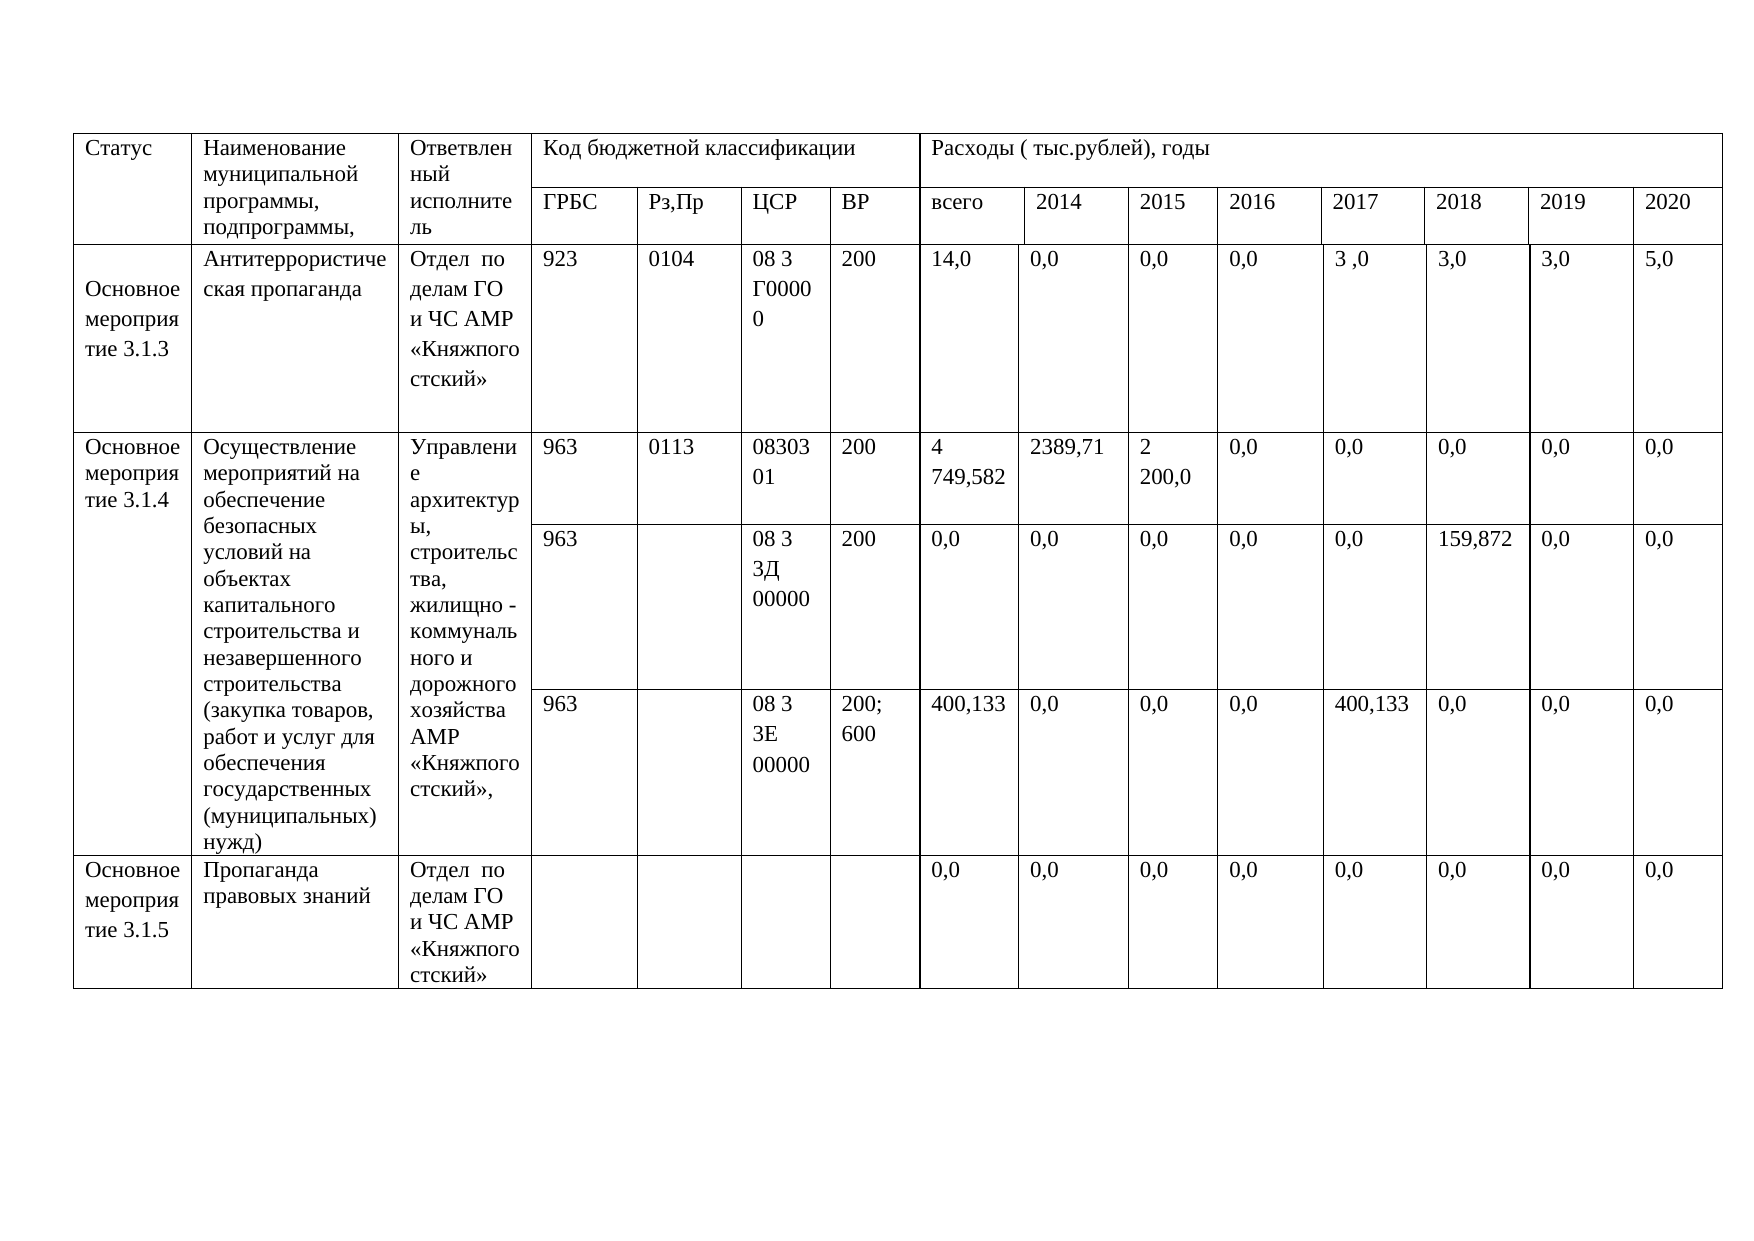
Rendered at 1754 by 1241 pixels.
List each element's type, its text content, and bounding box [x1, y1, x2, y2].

table_header Ответвленный исполнитель [399, 134, 531, 244]
table_cell 400,133 [921, 690, 1018, 854]
table_header Код бюджетной классификации [532, 134, 919, 187]
table_cell Управление архитектуры, строительства, жилищно - коммунального и дорожного хозяйства АМР «Княжпогостский», [399, 433, 531, 854]
table_header Статус [74, 134, 191, 244]
table_cell 0,0 [1019, 856, 1128, 987]
table_cell 2389,71 [1019, 433, 1128, 524]
table_cell 4 749,582 [921, 433, 1018, 524]
table_cell 0,0 [921, 525, 1018, 689]
table_cell 0,0 [1129, 245, 1217, 432]
table_cell Пропаганда правовых знаний [192, 856, 398, 987]
table_cell 0,0 [1324, 856, 1426, 987]
table_cell 923 [532, 245, 637, 432]
table_cell 0,0 [1218, 690, 1323, 854]
table_cell 08 3 Г00000 [742, 245, 830, 432]
table_cell 0,0 [1427, 856, 1529, 987]
table_cell [742, 856, 830, 987]
table_cell 0,0 [1129, 856, 1217, 987]
table_cell 200 [831, 245, 919, 432]
table_cell [532, 856, 637, 987]
table_cell 3 ,0 [1324, 245, 1426, 432]
table_cell 0,0 [1634, 525, 1722, 689]
table_cell 3,0 [1531, 245, 1633, 432]
table_cell 2016 [1218, 188, 1321, 244]
table_cell 0,0 [1634, 690, 1722, 854]
table_cell 0,0 [921, 856, 1018, 987]
table_header Расходы ( тыс.рублей), годы [921, 134, 1722, 187]
table_cell 963 [532, 433, 637, 524]
table_cell 2 200,0 [1129, 433, 1217, 524]
table_cell 2018 [1425, 188, 1528, 244]
table_cell Основное мероприятие 3.1.5 [74, 856, 191, 987]
table_cell Антитеррористическая пропаганда [192, 245, 398, 432]
table_header Наименование муниципальной программы, подпрограммы, основногомероприятия [192, 134, 398, 244]
table_cell 400,133 [1324, 690, 1426, 854]
table_cell 3,0 [1427, 245, 1529, 432]
table_cell [638, 690, 741, 854]
table_cell Осуществление мероприятий на обеспечение безопасных условий на объектах капитального строительства и незавершенного строительства (закупка товаров, работ и услуг для обеспечения государственных (муниципальных) нужд) [192, 433, 398, 854]
table_cell 2014 [1025, 188, 1128, 244]
table_cell 963 [532, 525, 637, 689]
table_cell ВР [831, 188, 919, 244]
table_cell ЦСР [742, 188, 830, 244]
table_cell 0,0 [1531, 433, 1633, 524]
table_cell 0,0 [1634, 433, 1722, 524]
table_cell 200 [831, 433, 919, 524]
table_cell Отдел по делам ГО и ЧС АМР «Княжпогостский» [399, 856, 531, 987]
table_cell [638, 525, 741, 689]
table_cell 0,0 [1531, 690, 1633, 854]
table_cell 0,0 [1218, 433, 1323, 524]
table_cell 0,0 [1218, 245, 1323, 432]
table_cell [638, 856, 741, 987]
table_cell 0,0 [1019, 245, 1128, 432]
table_cell 0,0 [1019, 690, 1128, 854]
table_cell 2015 [1129, 188, 1217, 244]
table_cell 0,0 [1634, 856, 1722, 987]
table_cell Основное мероприятие 3.1.3 [74, 245, 191, 432]
table_cell 0,0 [1324, 525, 1426, 689]
table_cell 0,0 [1427, 690, 1529, 854]
table_cell 200; 600 [831, 690, 919, 854]
table_cell 0113 [638, 433, 741, 524]
table_cell 0,0 [1218, 525, 1323, 689]
table_cell ГРБС [532, 188, 637, 244]
table_cell 14,0 [921, 245, 1018, 432]
table_cell [831, 856, 919, 987]
table_cell 159,872 [1427, 525, 1529, 689]
table_cell 08 3 3Е 00000 [742, 690, 830, 854]
table_cell 0104 [638, 245, 741, 432]
table_cell 0,0 [1019, 525, 1128, 689]
table_cell 963 [532, 690, 637, 854]
table_cell 0,0 [1129, 690, 1217, 854]
table_cell 0,0 [1531, 856, 1633, 987]
table_cell всего [921, 188, 1024, 244]
table_cell Отдел по делам ГО и ЧС АМР «Княжпогостский» [399, 245, 531, 432]
table_cell Рз,Пр [638, 188, 741, 244]
table_cell 0,0 [1427, 433, 1529, 524]
table_cell 2017 [1322, 188, 1424, 244]
table_cell 200 [831, 525, 919, 689]
table_cell 2020 [1634, 188, 1722, 244]
table_cell 0,0 [1531, 525, 1633, 689]
table_cell 0,0 [1324, 433, 1426, 524]
table_cell 0,0 [1218, 856, 1323, 987]
table_cell 0,0 [1129, 525, 1217, 689]
table_cell Основное мероприятие 3.1.4 [74, 433, 191, 854]
table_cell 0830301 [742, 433, 830, 524]
table_cell 5,0 [1634, 245, 1722, 432]
table_cell 08 3 3Д 00000 [742, 525, 830, 689]
table_cell 2019 [1529, 188, 1633, 244]
